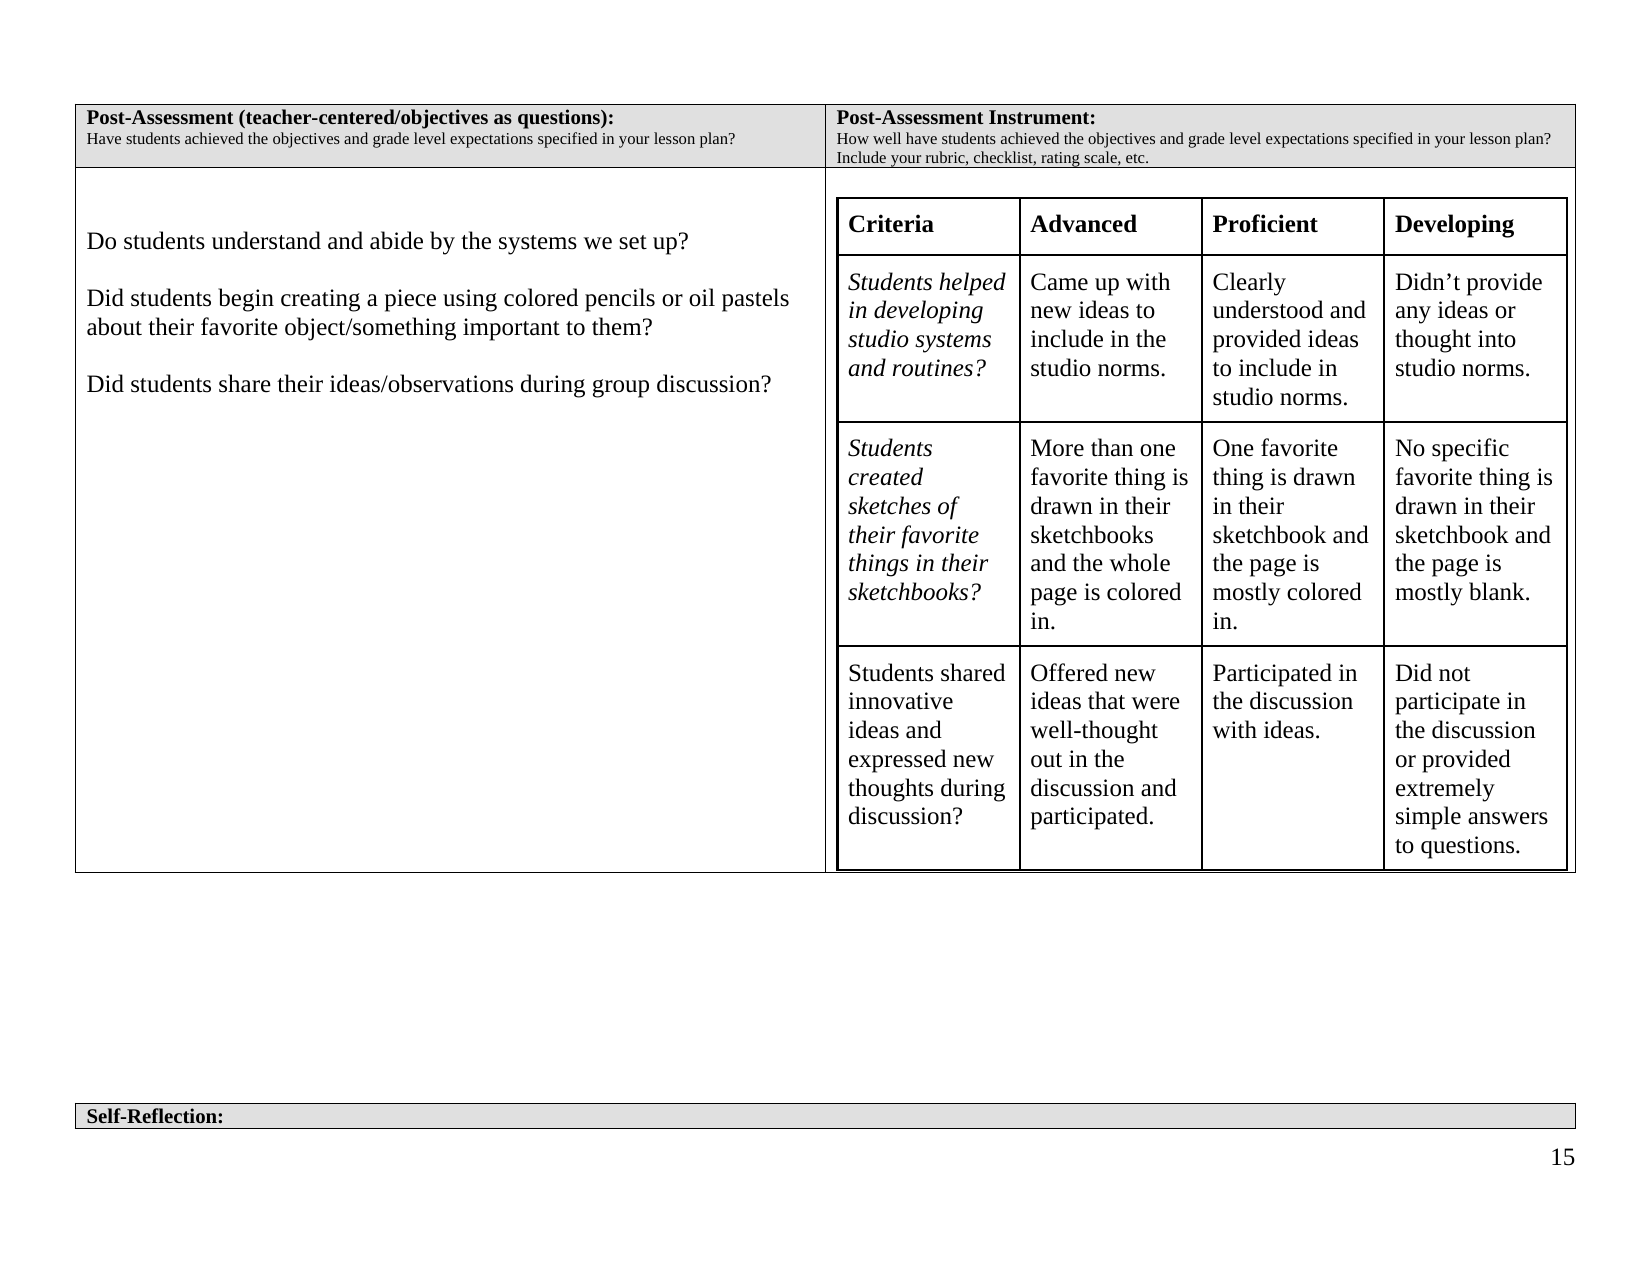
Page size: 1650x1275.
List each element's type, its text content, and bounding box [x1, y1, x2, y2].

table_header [76, 1104, 1575, 1128]
table_header Post-Assessment Instrument: How well have students achieved the objectives and grade level expectations specified in your lesson plan? Include your rubric, checklist, rating scale, etc. [826, 105, 1575, 167]
table_header Post-Assessment (teacher-centered/objectives as questions): Have students achieved the objectives and grade level expectations specified in your lesson plan? [76, 105, 825, 167]
table_cell [826, 168, 1575, 872]
table_cell Do students understand and abide by the systems we set up? Did students begin creating a piece using colored pencils or oil pastels about their favorite object/something important to them? Did students share their ideas/observations during group discussion? [76, 168, 825, 872]
